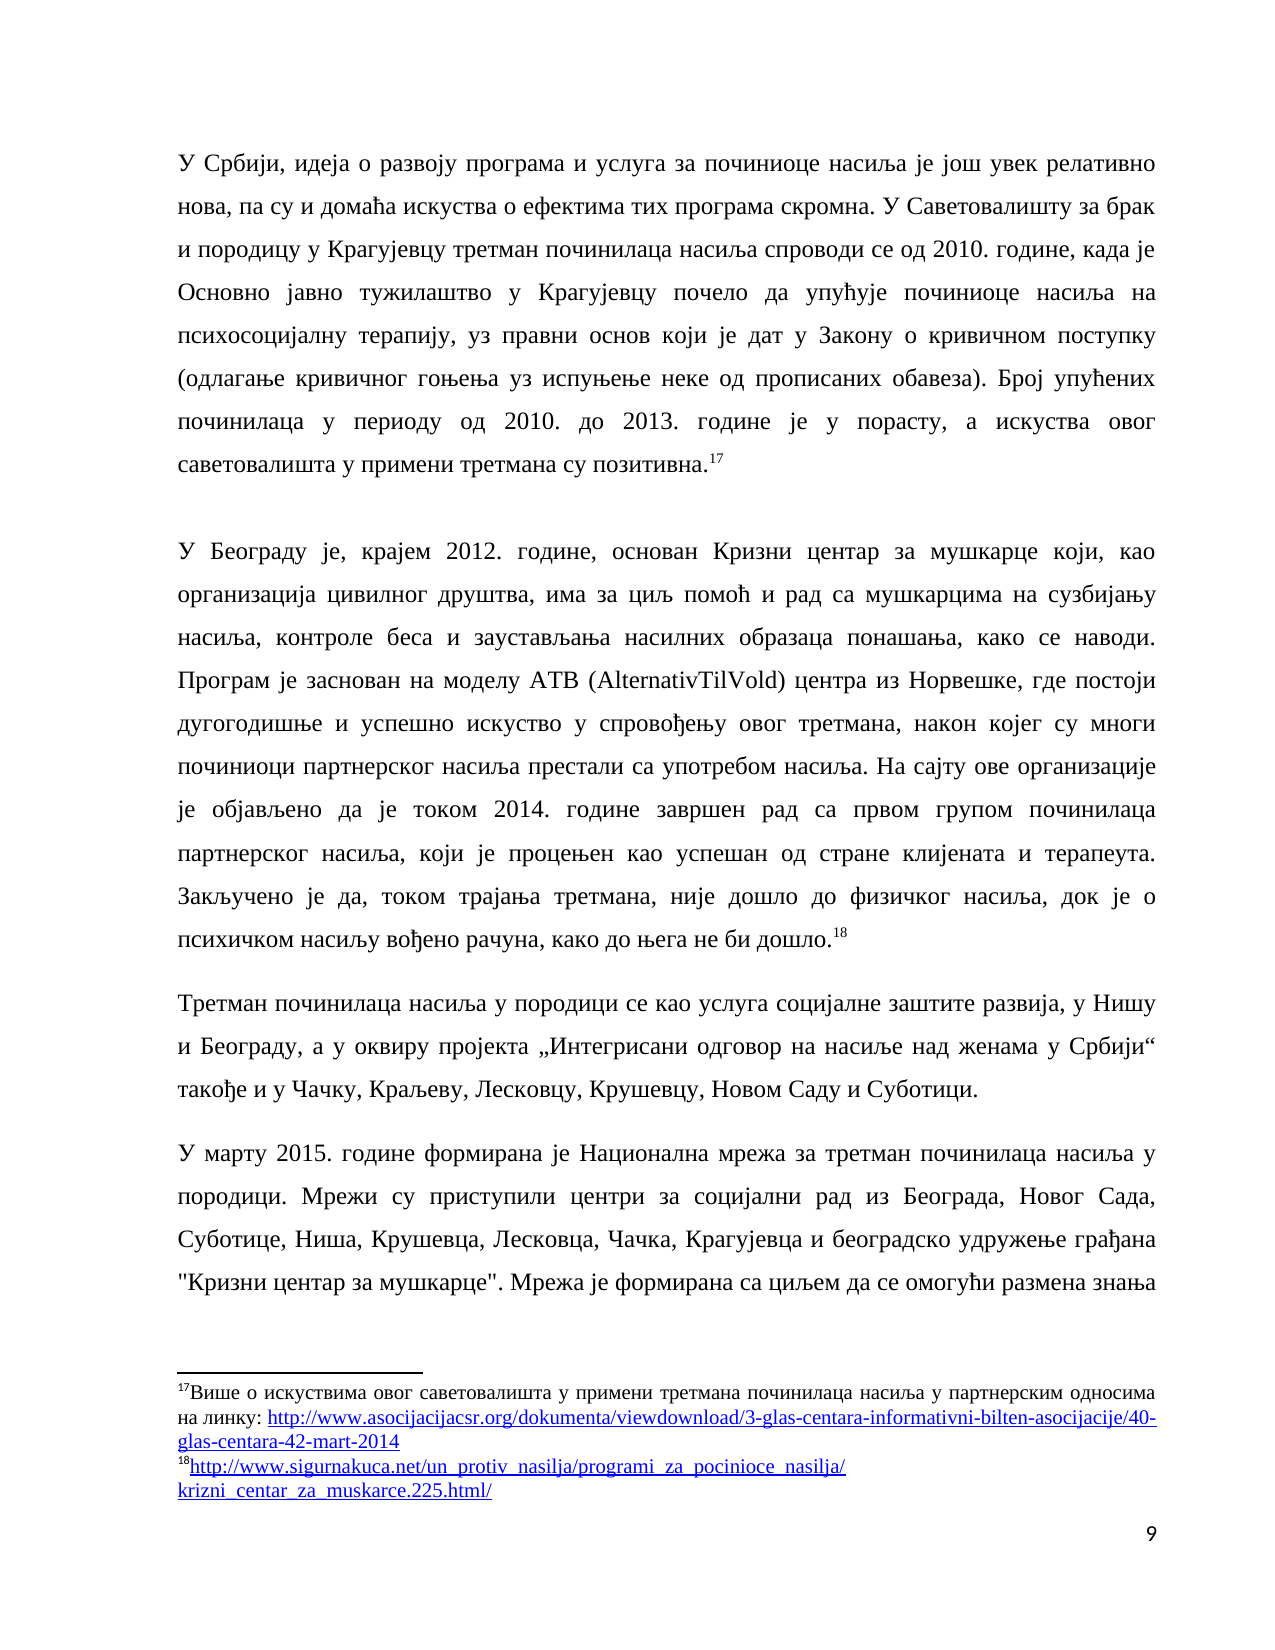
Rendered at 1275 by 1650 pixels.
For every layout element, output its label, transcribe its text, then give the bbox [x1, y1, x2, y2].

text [177, 1138, 1157, 1296]
text Третман починилаца насиља у породици се као услуга социјалне заштите развија, у Нишу и Београду, а у оквиру пројекта „Интегрисани одговор на насиље над женама у Србији“ такође и у Чачку, Краљеву, Лесковцу, Крушевцу, Новом Саду и Суботици. [177, 988, 1157, 1103]
text У Србији, идеја о развоју програма и услуга за починиоце насиља је још увек релативно нова, па су и домаћа искуства о ефектима тих програма скромна. У Саветовалишту за брак и породицу у Крагујевцу третман починилаца насиља спроводи се од 2010. године, када је Основно јавно тужилаштво у Крагујевцу почело да упућује починиоце насиља на психосоцијалну терапију, уз правни основ који је дат у Закону о кривичном поступку (одлагање кривичног гоњења уз испуњење неке од прописаних обавеза). Број упућених починилаца у периоду од 2010. до 2013. године је у порасту, а искуства овог саветовалишта у примени третмана су позитивна. [177, 148, 1157, 478]
text У Београду је, крајем 2012. године, основан Кризни центар за мушкарце који, као организација цивилног друштва, има за циљ помоћ и рад са мушкарцима на сузбијању насиља, контроле беса и заустављања насилних образаца понашања, како се наводи. Програм је заснован на моделу АТВ (AlternativTilVold) центра из Норвешке, где постоји дугогодишње и успешно искуство у спровођењу овог третмана, након којег су многи починиоци партнерског насиља престали са употребом насиља. На сајту ове организације је објављено да је током 2014. године завршен рад са првом групом починилаца партнерског насиља, који је процењен као успешан од стране клијената и терапеута. Закључено је да, током трајања третмана, није дошло до физичког насиља, док је о психичком насиљу вођено рачуна, како до њега не би дошло. [177, 536, 1157, 953]
